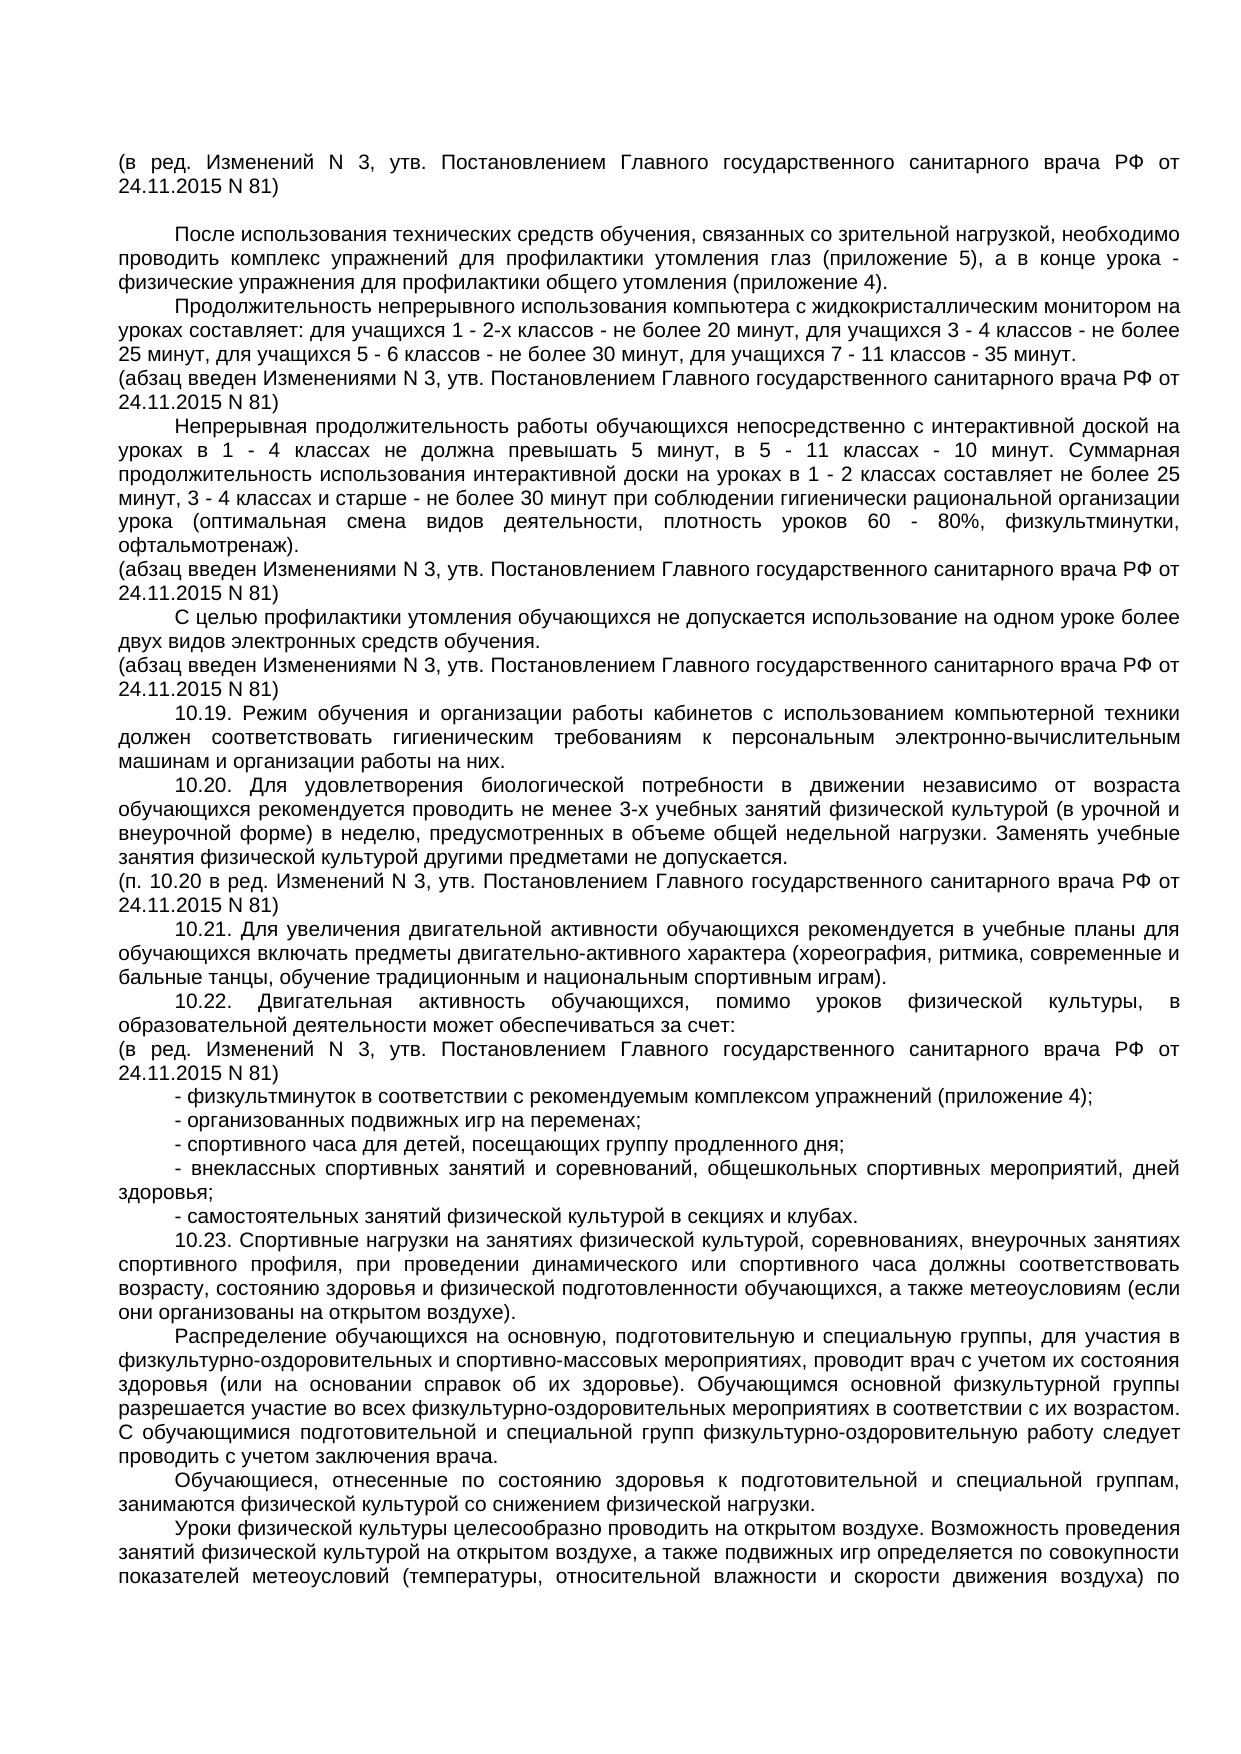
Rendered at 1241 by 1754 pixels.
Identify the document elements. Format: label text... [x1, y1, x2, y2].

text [118, 1516, 1181, 1587]
text 10.23. Спортивные нагрузки на занятиях физической культурой, соревнованиях, внеурочных занятиях спортивного профиля, при проведении динамического или спортивного часа должны соответствовать возрасту, состоянию здоровья и физической подготовленности обучающихся, а также метеоусловиям (если они организованы на открытом воздухе). [118, 1228, 1181, 1324]
text - спортивного часа для детей, посещающих группу продленного дня; [118, 1132, 1181, 1156]
text (абзац введен Изменениями N 3, утв. Постановлением Главного государственного санитарного врача РФ от 24.11.2015 N 81) [118, 653, 1181, 701]
text 10.21. Для увеличения двигательной активности обучающихся рекомендуется в учебные планы для обучающихся включать предметы двигательно-активного характера (хореография, ритмика, современные и бальные танцы, обучение традиционным и национальным спортивным играм). [118, 917, 1181, 988]
text 10.22. Двигательная активность обучающихся, помимо уроков физической культуры, в образовательной деятельности может обеспечиваться за счет: [118, 988, 1181, 1036]
text Распределение обучающихся на основную, подготовительную и специальную группы, для участия в физкультурно-оздоровительных и спортивно-массовых мероприятиях, проводит врач с учетом их состояния здоровья (или на основании справок об их здоровье). Обучающимся основной физкультурной группы разрешается участие во всех физкультурно-оздоровительных мероприятиях в соответствии с их возрастом. С обучающимися подготовительной и специальной групп физкультурно-оздоровительную работу следует проводить с учетом заключения врача. [118, 1324, 1181, 1468]
text - организованных подвижных игр на переменах; [118, 1108, 1181, 1132]
text (абзац введен Изменениями N 3, утв. Постановлением Главного государственного санитарного врача РФ от 24.11.2015 N 81) [118, 366, 1181, 413]
text С целью профилактики утомления обучающихся не допускается использование на одном уроке более двух видов электронных средств обучения. [118, 605, 1181, 653]
text (в ред. Изменений N 3, утв. Постановлением Главного государственного санитарного врача РФ от 24.11.2015 N 81) [118, 1036, 1181, 1084]
text 10.20. Для удовлетворения биологической потребности в движении независимо от возраста обучающихся рекомендуется проводить не менее 3-х учебных занятий физической культурой (в урочной и внеурочной форме) в неделю, предусмотренных в объеме общей недельной нагрузки. Заменять учебные занятия физической культурой другими предметами не допускается. [118, 773, 1181, 869]
text - физкультминуток в соответствии с рекомендуемым комплексом упражнений (приложение 4); [118, 1084, 1181, 1108]
text - внеклассных спортивных занятий и соревнований, общешкольных спортивных мероприятий, дней здоровья; [118, 1156, 1181, 1204]
text Непрерывная продолжительность работы обучающихся непосредственно с интерактивной доской на уроках в 1 - 4 классах не должна превышать 5 минут, в 5 - 11 классах - 10 минут. Суммарная продолжительность использования интерактивной доски на уроках в 1 - 2 классах составляет не более 25 минут, 3 - 4 классах и старше - не более 30 минут при соблюдении гигиенически рациональной организации урока (оптимальная смена видов деятельности, плотность уроков 60 - 80%, физкультминутки, офтальмотренаж). [118, 413, 1181, 557]
text После использования технических средств обучения, связанных со зрительной нагрузкой, необходимо проводить комплекс упражнений для профилактики утомления глаз (приложение 5), а в конце урока - физические упражнения для профилактики общего утомления (приложение 4). [118, 222, 1181, 294]
text (абзац введен Изменениями N 3, утв. Постановлением Главного государственного санитарного врача РФ от 24.11.2015 N 81) [118, 557, 1181, 605]
text 10.19. Режим обучения и организации работы кабинетов с использованием компьютерной техники должен соответствовать гигиеническим требованиям к персональным электронно-вычислительным машинам и организации работы на них. [118, 701, 1181, 773]
text Обучающиеся, отнесенные по состоянию здоровья к подготовительной и специальной группам, занимаются физической культурой со снижением физической нагрузки. [118, 1468, 1181, 1516]
text (п. 10.20 в ред. Изменений N 3, утв. Постановлением Главного государственного санитарного врача РФ от 24.11.2015 N 81) [118, 869, 1181, 917]
text (в ред. Изменений N 3, утв. Постановлением Главного государственного санитарного врача РФ от 24.11.2015 N 81) [118, 150, 1181, 198]
text Продолжительность непрерывного использования компьютера с жидкокристаллическим монитором на уроках составляет: для учащихся 1 - 2-х классов - не более 20 минут, для учащихся 3 - 4 классов - не более 25 минут, для учащихся 5 - 6 классов - не более 30 минут, для учащихся 7 - 11 классов - 35 минут. [118, 294, 1181, 366]
text - самостоятельных занятий физической культурой в секциях и клубах. [118, 1204, 1181, 1228]
